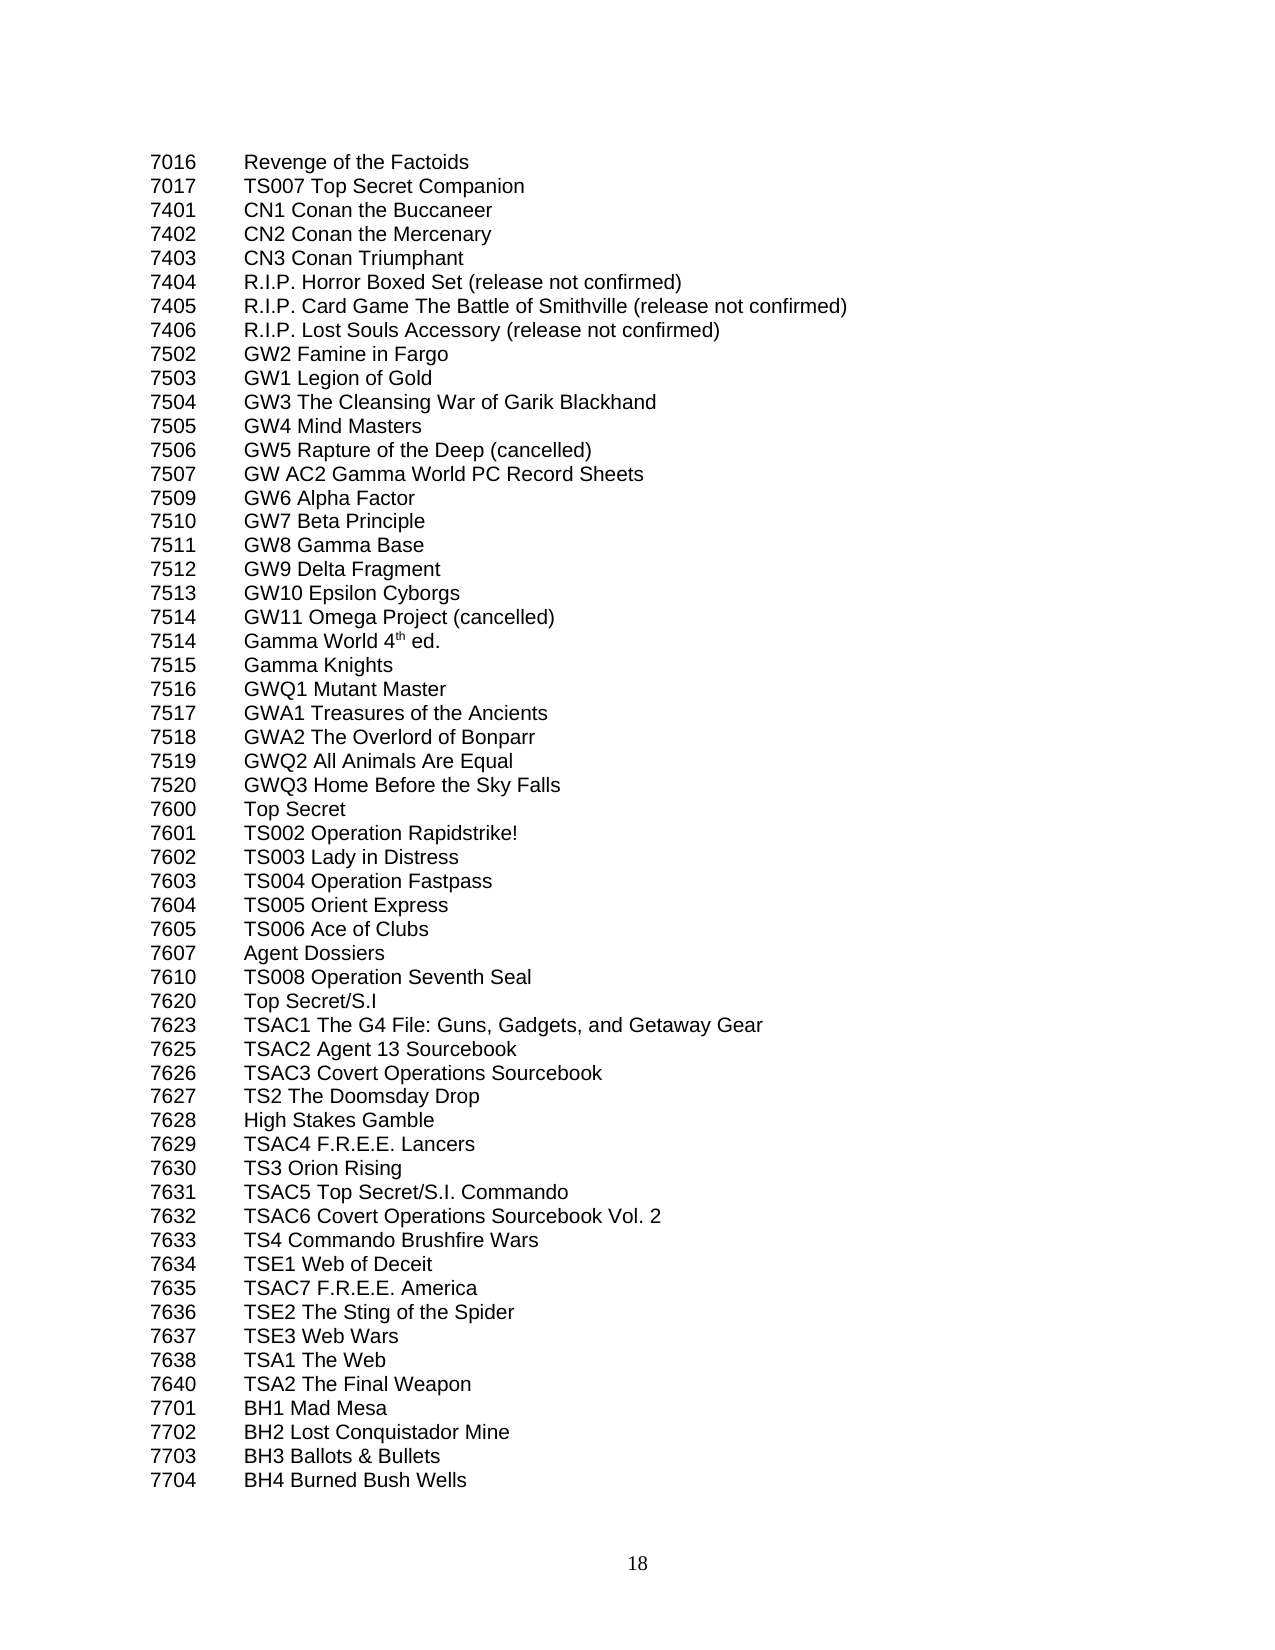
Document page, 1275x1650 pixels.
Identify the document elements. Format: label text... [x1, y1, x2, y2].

text 7620 Top Secret/S.I [150, 988, 1125, 1012]
text 7514 GW11 Omega Project (cancelled) [150, 605, 1125, 629]
text 7506 GW5 Rapture of the Deep (cancelled) [150, 437, 1125, 461]
text 7402 CN2 Conan the Mercenary [150, 222, 1125, 246]
text 7629 TSAC4 F.R.E.E. Lancers [150, 1132, 1125, 1156]
text 7520 GWQ3 Home Before the Sky Falls [150, 773, 1125, 797]
text 7601 TS002 Operation Rapidstrike! [150, 821, 1125, 845]
text 7605 TS006 Ace of Clubs [150, 917, 1125, 941]
text 7504 GW3 The Cleansing War of Garik Blackhand [150, 389, 1125, 413]
text 7633 TS4 Commando Brushfire Wars [150, 1228, 1125, 1252]
text 7630 TS3 Orion Rising [150, 1156, 1125, 1180]
text 7519 GWQ2 All Animals Are Equal [150, 749, 1125, 773]
text 7509 GW6 Alpha Factor [150, 485, 1125, 509]
text 7636 TSE2 The Sting of the Spider [150, 1300, 1125, 1324]
text 7623 TSAC1 The G4 File: Guns, Gadgets, and Getaway Gear [150, 1012, 1125, 1036]
text 7631 TSAC5 Top Secret/S.I. Commando [150, 1180, 1125, 1204]
text 7604 TS005 Orient Express [150, 893, 1125, 917]
text 7510 GW7 Beta Principle [150, 509, 1125, 533]
text 7514 Gamma World 4th ed. [150, 629, 1125, 653]
text 7628 High Stakes Gamble [150, 1108, 1125, 1132]
text 7632 TSAC6 Covert Operations Sourcebook Vol. 2 [150, 1204, 1125, 1228]
text 7702 BH2 Lost Conquistador Mine [150, 1420, 1125, 1444]
text 7513 GW10 Epsilon Cyborgs [150, 581, 1125, 605]
text 7703 BH3 Ballots & Bullets [150, 1444, 1125, 1468]
text 7404 R.I.P. Horror Boxed Set (release not confirmed) [150, 270, 1125, 294]
text 7635 TSAC7 F.R.E.E. America [150, 1276, 1125, 1300]
text 7610 TS008 Operation Seventh Seal [150, 964, 1125, 988]
text 7403 CN3 Conan Triumphant [150, 246, 1125, 270]
text 7627 TS2 The Doomsday Drop [150, 1084, 1125, 1108]
text 7516 GWQ1 Mutant Master [150, 677, 1125, 701]
text 7016 Revenge of the Factoids [150, 150, 1125, 174]
text 7640 TSA2 The Final Weapon [150, 1372, 1125, 1396]
text 7637 TSE3 Web Wars [150, 1324, 1125, 1348]
text 7701 BH1 Mad Mesa [150, 1396, 1125, 1420]
text 7511 GW8 Gamma Base [150, 533, 1125, 557]
text 7625 TSAC2 Agent 13 Sourcebook [150, 1036, 1125, 1060]
text 7515 Gamma Knights [150, 653, 1125, 677]
text 7505 GW4 Mind Masters [150, 413, 1125, 437]
text 7607 Agent Dossiers [150, 941, 1125, 964]
text 7503 GW1 Legion of Gold [150, 366, 1125, 389]
text 7518 GWA2 The Overlord of Bonparr [150, 725, 1125, 749]
text 7517 GWA1 Treasures of the Ancients [150, 701, 1125, 725]
text 7603 TS004 Operation Fastpass [150, 869, 1125, 893]
text 7638 TSA1 The Web [150, 1348, 1125, 1372]
text 7626 TSAC3 Covert Operations Sourcebook [150, 1060, 1125, 1084]
text 7401 CN1 Conan the Buccaneer [150, 198, 1125, 222]
text 7502 GW2 Famine in Fargo [150, 342, 1125, 366]
text 7507 GW AC2 Gamma World PC Record Sheets [150, 461, 1125, 485]
text 7704 BH4 Burned Bush Wells [150, 1468, 1125, 1492]
text 7512 GW9 Delta Fragment [150, 557, 1125, 581]
text 7017 TS007 Top Secret Companion [150, 174, 1125, 198]
text 7406 R.I.P. Lost Souls Accessory (release not confirmed) [150, 318, 1125, 342]
text 7600 Top Secret [150, 797, 1125, 821]
text 7405 R.I.P. Card Game The Battle of Smithville (release not confirmed) [150, 294, 1125, 318]
text 7634 TSE1 Web of Deceit [150, 1252, 1125, 1276]
text 7602 TS003 Lady in Distress [150, 845, 1125, 869]
